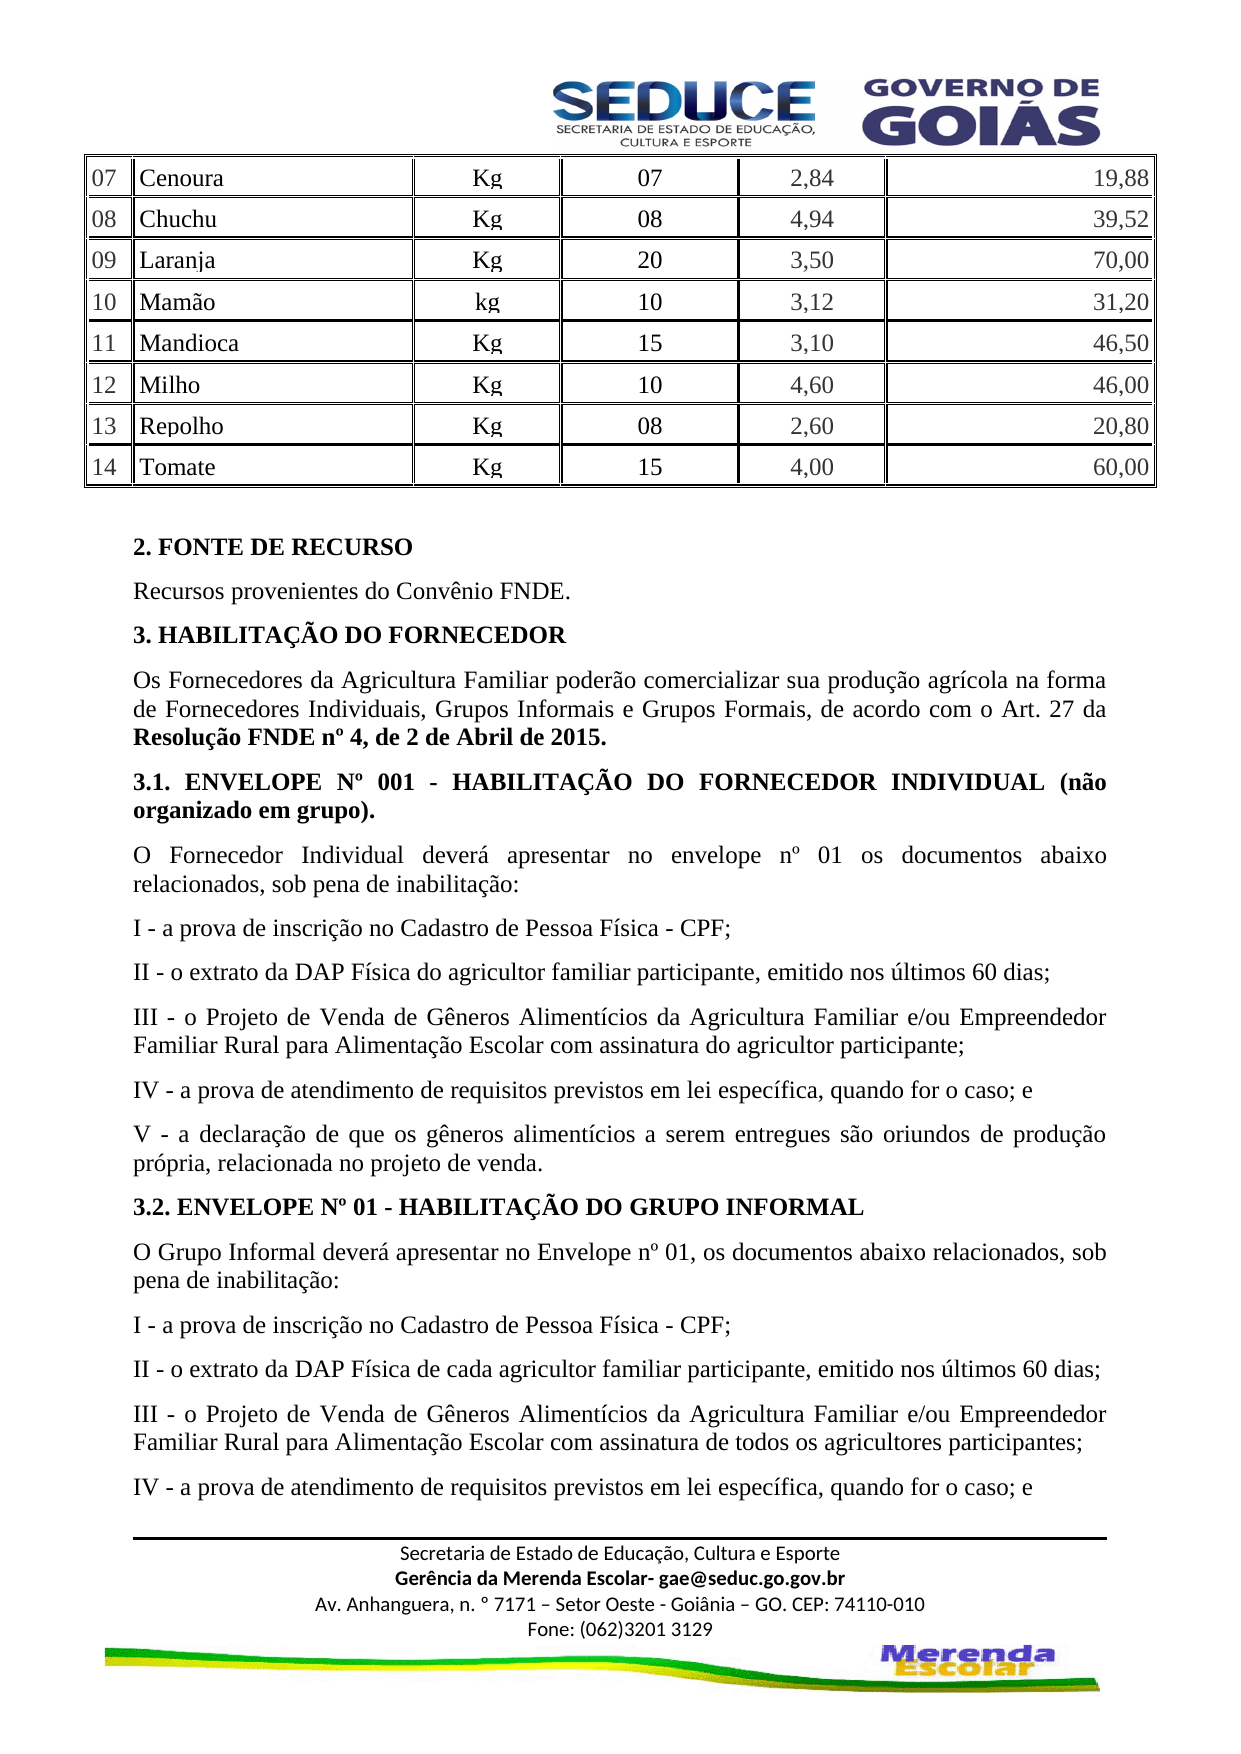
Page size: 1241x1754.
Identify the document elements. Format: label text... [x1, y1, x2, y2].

text 3. HABILITAÇÃO DO FORNECEDOR [133, 621, 1107, 649]
table_cell 70,00 [888, 236, 1154, 277]
table_cell 19,88 [886, 157, 1154, 195]
text O Grupo Informal deverá apresentar no Envelope nº 01, os documentos abaixo relacionados, sob pena de inabilitação: [133, 1237, 1107, 1294]
text I - a prova de inscrição no Cadastro de Pessoa Física - CPF; [133, 1310, 1107, 1339]
text 3.2. ENVELOPE Nº 01 - HABILITAÇÃO DO GRUPO INFORMAL [133, 1192, 1107, 1221]
table_cell 3,50 [740, 240, 884, 277]
picture [552, 73, 1108, 154]
table_cell 11 [87, 319, 131, 360]
table_cell 2,60 [740, 405, 884, 443]
table_cell 3,12 [740, 281, 884, 319]
table_cell 14 [85, 443, 133, 484]
table_cell 08 [85, 195, 133, 236]
table_cell Laranja [135, 240, 412, 277]
table_cell 2,84 [738, 155, 886, 195]
table_cell Kg [415, 405, 559, 443]
table_cell 12 [87, 360, 131, 402]
text II - o extrato da DAP Física de cada agricultor familiar participante, emitido nos últimos 60 dias; [133, 1354, 1107, 1383]
table_cell Mamão [135, 281, 412, 319]
table_cell 10 [563, 281, 737, 319]
table_cell 3,10 [740, 322, 884, 360]
table_cell 07 [561, 157, 738, 195]
table_cell Milho [135, 364, 412, 402]
text 2. FONTE DE RECURSO [133, 532, 1107, 561]
table_cell Mandioca [135, 322, 412, 360]
table_cell 20,80 [886, 402, 1155, 443]
table_cell Kg [414, 155, 561, 195]
table_cell Tomate [133, 446, 413, 484]
table_cell 08 [563, 405, 737, 443]
table_cell 60,00 [886, 443, 1155, 484]
table_cell 46,50 [888, 319, 1154, 360]
text III - o Projeto de Venda de Gêneros Alimentícios da Agricultura Familiar e/ou Empreendedor Familiar Rural para Alimentação Escolar com assinatura do agricultor participante; [133, 1002, 1107, 1059]
text IV - a prova de atendimento de requisitos previstos em lei específica, quando for o caso; e [133, 1472, 1107, 1501]
table_cell kg [415, 281, 559, 319]
table_cell Kg [414, 443, 561, 484]
table_cell 09 [87, 236, 131, 277]
text 3.1. ENVELOPE Nº 001 - HABILITAÇÃO DO FORNECEDOR INDIVIDUAL (não organizado em grupo). [133, 767, 1107, 824]
table_cell 10 [563, 364, 737, 402]
table_cell 31,20 [888, 278, 1154, 319]
table_cell 4,00 [738, 443, 886, 484]
table_cell 07 [87, 155, 133, 195]
table_cell 10 [87, 278, 131, 319]
table_cell 4,94 [740, 198, 884, 236]
text I - a prova de inscrição no Cadastro de Pessoa Física - CPF; [133, 913, 1107, 942]
table_cell Kg [415, 198, 559, 236]
table_cell Kg [415, 364, 559, 402]
table_cell 08 [563, 198, 737, 236]
table_cell 4,60 [740, 364, 884, 402]
table_cell Repolho [135, 405, 412, 443]
text O Fornecedor Individual deverá apresentar no envelope nº 01 os documentos abaixo relacionados, sob pena de inabilitação: [133, 840, 1107, 897]
table_cell 46,00 [888, 360, 1154, 402]
table_cell Kg [415, 322, 559, 360]
text III - o Projeto de Venda de Gêneros Alimentícios da Agricultura Familiar e/ou Empreendedor Familiar Rural para Alimentação Escolar com assinatura de todos os agricultores participantes; [133, 1399, 1107, 1456]
text IV - a prova de atendimento de requisitos previstos em lei específica, quando for o caso; e [133, 1075, 1107, 1104]
table_cell Chuchu [135, 198, 412, 236]
text II - o extrato da DAP Física do agricultor familiar participante, emitido nos últimos 60 dias; [133, 957, 1107, 986]
table_cell 15 [563, 322, 737, 360]
table_cell 39,52 [886, 195, 1155, 236]
table_cell Cenoura [133, 157, 413, 195]
table_cell Kg [415, 240, 559, 277]
text Os Fornecedores da Agricultura Familiar poderão comercializar sua produção agrícola na forma de Fornecedores Individuais, Grupos Informais e Grupos Formais, de acordo com o Art. 27 da Resolução FNDE nº 4, de 2 de Abril de 2015. [133, 665, 1107, 751]
table_cell 20 [563, 240, 737, 277]
table_cell 15 [561, 446, 738, 484]
text Recursos provenientes do Convênio FNDE. [133, 576, 1107, 605]
text V - a declaração de que os gêneros alimentícios a serem entregues são oriundos de produção própria, relacionada no projeto de venda. [133, 1119, 1107, 1177]
table_cell 13 [85, 402, 133, 443]
